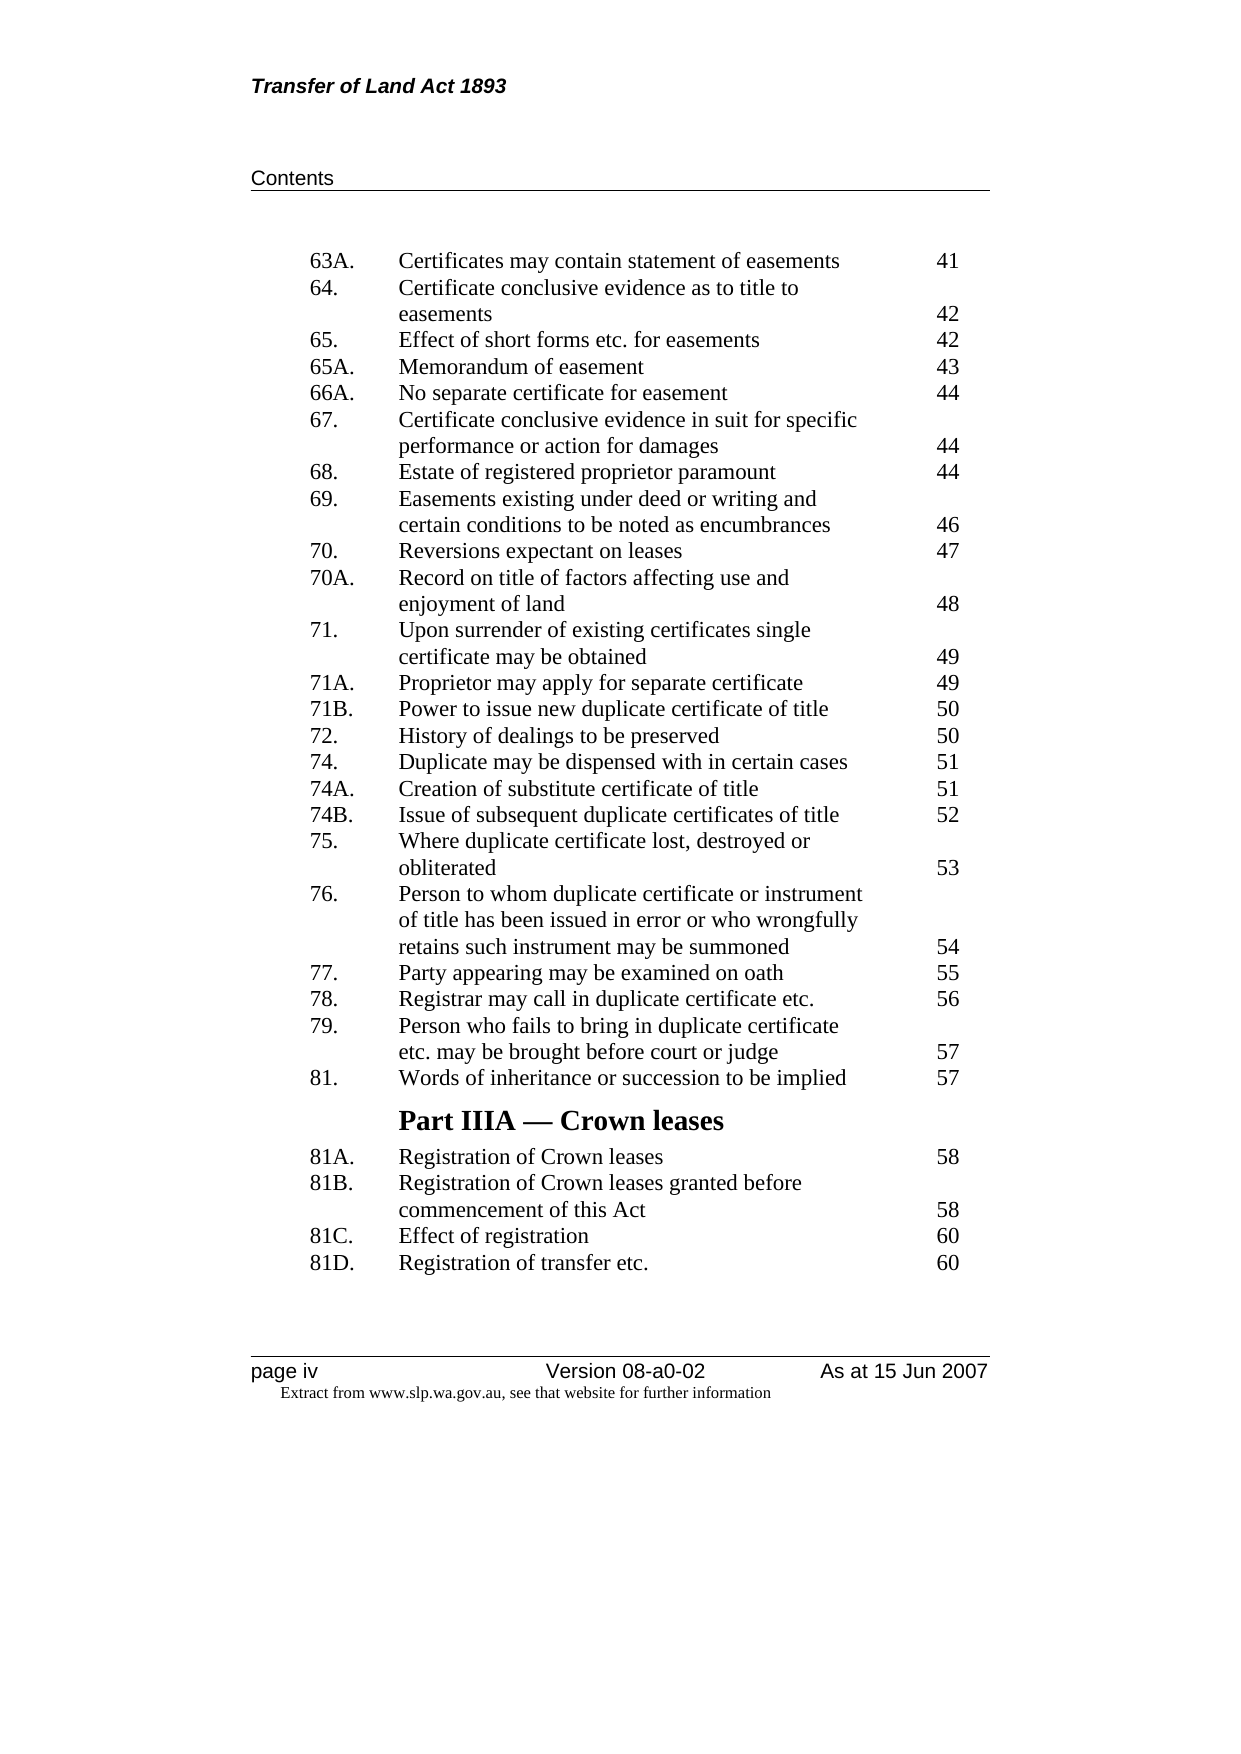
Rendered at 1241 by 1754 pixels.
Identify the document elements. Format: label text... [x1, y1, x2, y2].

text 77. Party appearing may be examined on oath 55 [309, 959, 872, 985]
text 74A. Creation of substitute certificate of title 51 [309, 774, 872, 801]
text 78. Registrar may call in duplicate certificate etc. 56 [309, 985, 872, 1012]
text 76. Person to whom duplicate certificate or instrument of title has been issued in error or who wrongfully retains such instrument may be summoned 54 [309, 880, 872, 959]
text 81D. Registration of transfer etc. 60 [309, 1248, 872, 1275]
text Part IIIA — Crown leases [398, 1103, 872, 1137]
text 64. Certificate conclusive evidence as to title to easements 42 [309, 274, 872, 327]
text 70. Reversions expectant on leases 47 [309, 537, 872, 564]
text 63A. Certificates may contain statement of easements 41 [309, 247, 872, 274]
text 69. Easements existing under deed or writing and certain conditions to be noted as encumbrances 46 [309, 485, 872, 537]
text 65A. Memorandum of easement 43 [309, 353, 872, 379]
text 67. Certificate conclusive evidence in suit for specific performance or action for damages 44 [309, 406, 872, 458]
text 65. Effect of short forms etc. for easements 42 [309, 327, 872, 353]
text 74. Duplicate may be dispensed with in certain cases 51 [309, 748, 872, 774]
text 81B. Registration of Crown leases granted before commencement of this Act 58 [309, 1169, 872, 1222]
text 71B. Power to issue new duplicate certificate of title 50 [309, 696, 872, 722]
text 71A. Proprietor may apply for separate certificate 49 [309, 669, 872, 696]
text 70A. Record on title of factors affecting use and enjoyment of land 48 [309, 564, 872, 616]
text 81A. Registration of Crown leases 58 [309, 1143, 872, 1169]
text 68. Estate of registered proprietor paramount 44 [309, 458, 872, 485]
text 81. Words of inheritance or succession to be implied 57 [309, 1064, 872, 1091]
text 81C. Effect of registration 60 [309, 1222, 872, 1248]
text 71. Upon surrender of existing certificates single certificate may be obtained 49 [309, 616, 872, 669]
text 74B. Issue of subsequent duplicate certificates of title 52 [309, 801, 872, 827]
text 72. History of dealings to be preserved 50 [309, 722, 872, 748]
text 75. Where duplicate certificate lost, destroyed or obliterated 53 [309, 827, 872, 880]
text 79. Person who fails to bring in duplicate certificate etc. may be brought before court or judge 57 [309, 1012, 872, 1064]
text 66A. No separate certificate for easement 44 [309, 379, 872, 406]
